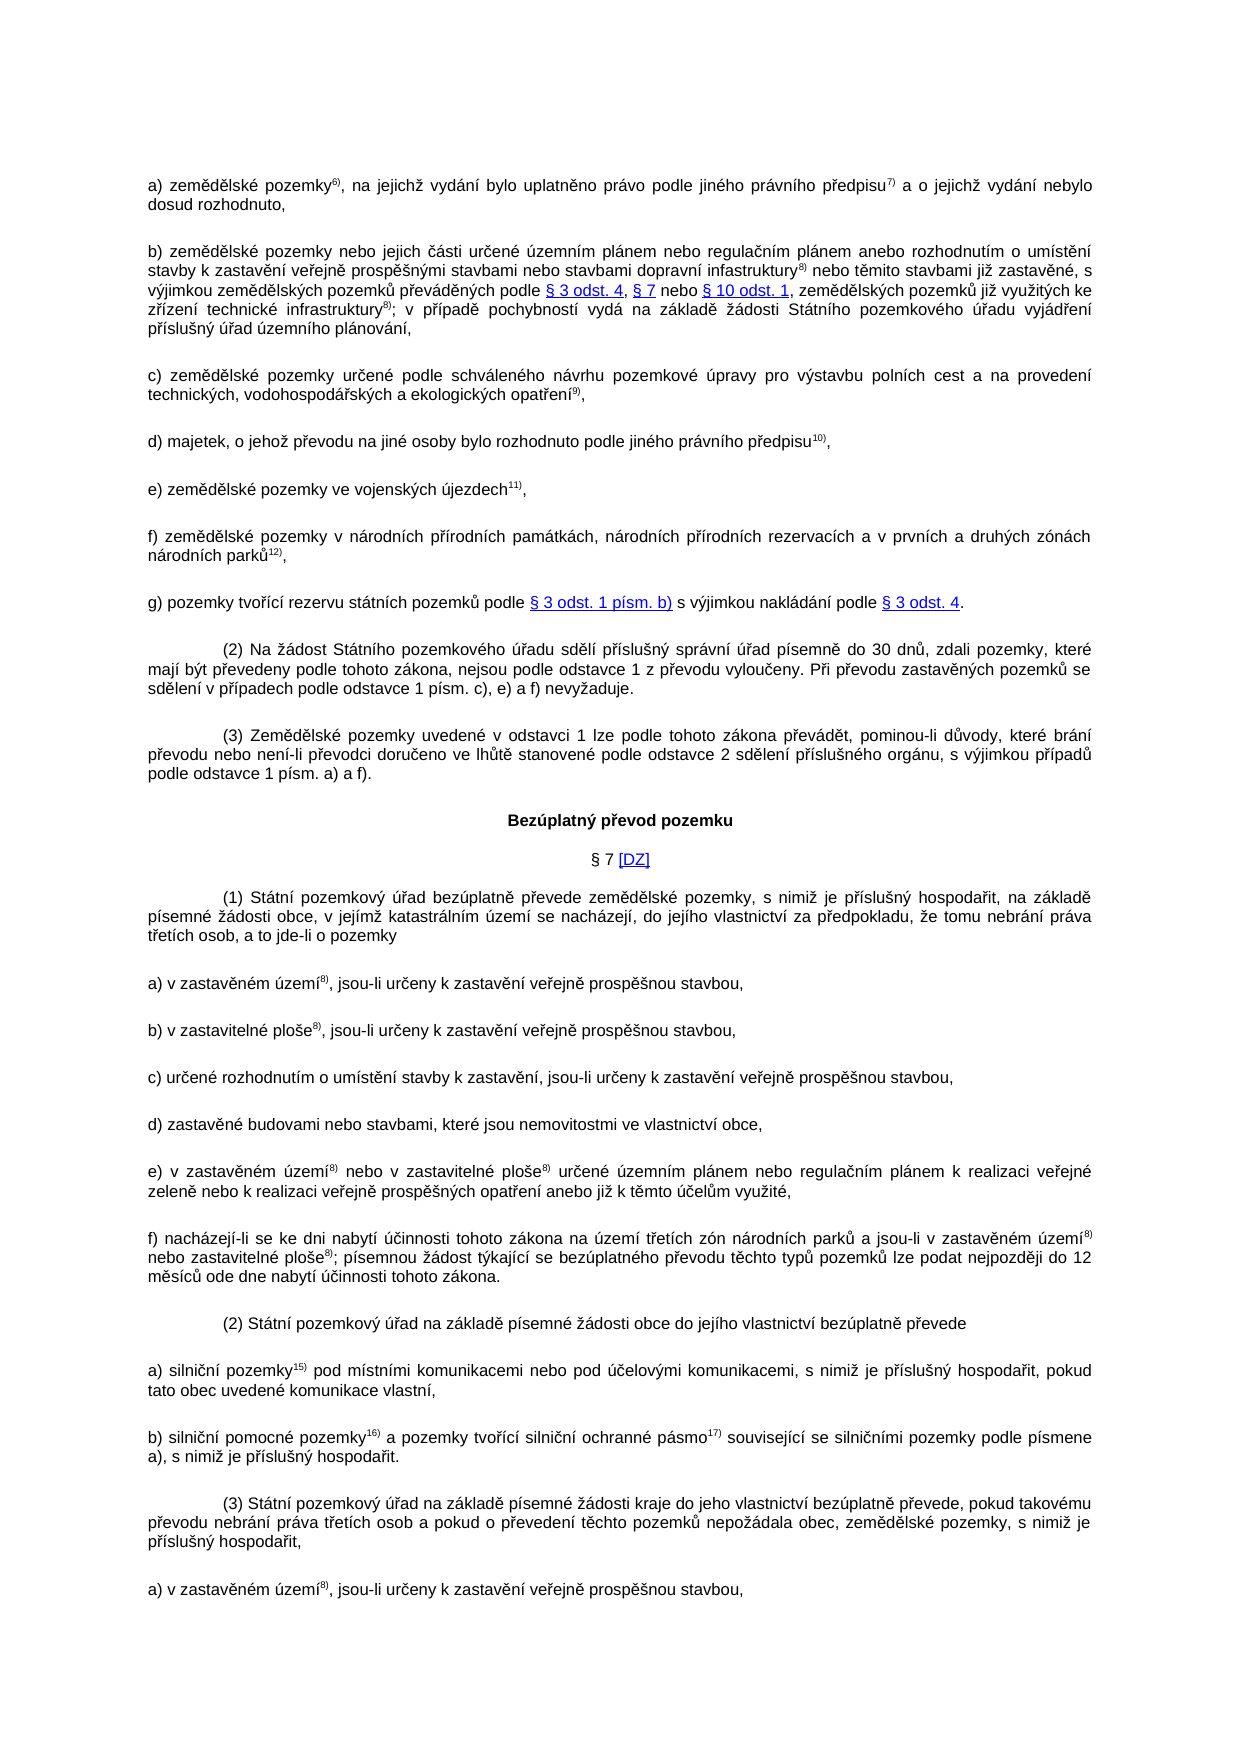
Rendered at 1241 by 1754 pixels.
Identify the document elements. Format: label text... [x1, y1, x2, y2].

text (2) Státní pozemkový úřad na základě písemné žádosti obce do jejího vlastnictví bezúplatně převede [148, 1314, 1092, 1333]
text f) nacházejí-li se ke dni nabytí účinnosti tohoto zákona na území třetích zón národních parků a jsou-li v zastavěném území8) nebo zastavitelné ploše8); písemnou žádost týkající se bezúplatného převodu těchto typů pozemků lze podat nejpozději do 12 měsíců ode dne nabytí účinnosti tohoto zákona. [148, 1228, 1092, 1286]
text d) zastavěné budovami nebo stavbami, které jsou nemovitostmi ve vlastnictví obce, [148, 1115, 1092, 1134]
text g) pozemky tvořící rezervu státních pozemků podle § 3 odst. 1 písm. b) s výjimkou nakládání podle § 3 odst. 4. [148, 593, 1092, 612]
text a) zemědělské pozemky6), na jejichž vydání bylo uplatněno právo podle jiného právního předpisu7) a o jejichž vydání nebylo dosud rozhodnuto, [148, 176, 1092, 214]
text a) v zastavěném území8), jsou-li určeny k zastavění veřejně prospěšnou stavbou, [148, 973, 1092, 993]
text c) určené rozhodnutím o umístění stavby k zastavění, jsou-li určeny k zastavění veřejně prospěšnou stavbou, [148, 1068, 1092, 1087]
text c) zemědělské pozemky určené podle schváleného návrhu pozemkové úpravy pro výstavbu polních cest a na provedení technických, vodohospodářských a ekologických opatření9), [148, 366, 1092, 404]
text (3) Zemědělské pozemky uvedené v odstavci 1 lze podle tohoto zákona převádět, pominou-li důvody, které brání převodu nebo není-li převodci doručeno ve lhůtě stanovené podle odstavce 2 sdělení příslušného orgánu, s výjimkou případů podle odstavce 1 písm. a) a f). [148, 726, 1092, 783]
text e) zemědělské pozemky ve vojenských újezdech11), [148, 479, 1092, 499]
text e) v zastavěném území8) nebo v zastavitelné ploše8) určené územním plánem nebo regulačním plánem k realizaci veřejné zeleně nebo k realizaci veřejně prospěšných opatření anebo již k těmto účelům využité, [148, 1162, 1092, 1201]
text (1) Státní pozemkový úřad bezúplatně převede zemědělské pozemky, s nimiž je příslušný hospodařit, na základě písemné žádosti obce, v jejímž katastrálním území se nacházejí, do jejího vlastnictví za předpokladu, že tomu nebrání práva třetích osob, a to jde-li o pozemky [148, 888, 1092, 945]
text b) v zastavitelné ploše8), jsou-li určeny k zastavění veřejně prospěšnou stavbou, [148, 1021, 1092, 1040]
text d) majetek, o jehož převodu na jiné osoby bylo rozhodnuto podle jiného právního předpisu10), [148, 432, 1092, 451]
text b) zemědělské pozemky nebo jejich části určené územním plánem nebo regulačním plánem anebo rozhodnutím o umístění stavby k zastavění veřejně prospěšnými stavbami nebo stavbami dopravní infastruktury8) nebo těmito stavbami již zastavěné, s výjimkou zemědělských pozemků převáděných podle § 3 odst. 4, § 7 nebo § 10 odst. 1, zemědělských pozemků již využitých ke zřízení technické infrastruktury8); v případě pochybností vydá na základě žádosti Státního pozemkového úřadu vyjádření příslušný úřad územního plánování, [148, 242, 1092, 338]
text f) zemědělské pozemky v národních přírodních památkách, národních přírodních rezervacích a v prvních a druhých zónách národních parků12), [148, 527, 1092, 565]
text § 7 [DZ] [148, 849, 1092, 869]
text a) v zastavěném území8), jsou-li určeny k zastavění veřejně prospěšnou stavbou, [148, 1579, 1092, 1599]
text Bezúplatný převod pozemku [148, 811, 1092, 830]
text (3) Státní pozemkový úřad na základě písemné žádosti kraje do jeho vlastnictví bezúplatně převede, pokud takovému převodu nebrání práva třetích osob a pokud o převedení těchto pozemků nepožádala obec, zemědělské pozemky, s nimiž je příslušný hospodařit, [148, 1494, 1092, 1551]
text a) silniční pozemky15) pod místními komunikacemi nebo pod účelovými komunikacemi, s nimiž je příslušný hospodařit, pokud tato obec uvedené komunikace vlastní, [148, 1361, 1092, 1399]
text (2) Na žádost Státního pozemkového úřadu sdělí příslušný správní úřad písemně do 30 dnů, zdali pozemky, které mají být převedeny podle tohoto zákona, nejsou podle odstavce 1 z převodu vyloučeny. Při převodu zastavěných pozemků se sdělení v případech podle odstavce 1 písm. c), e) a f) nevyžaduje. [148, 640, 1092, 698]
